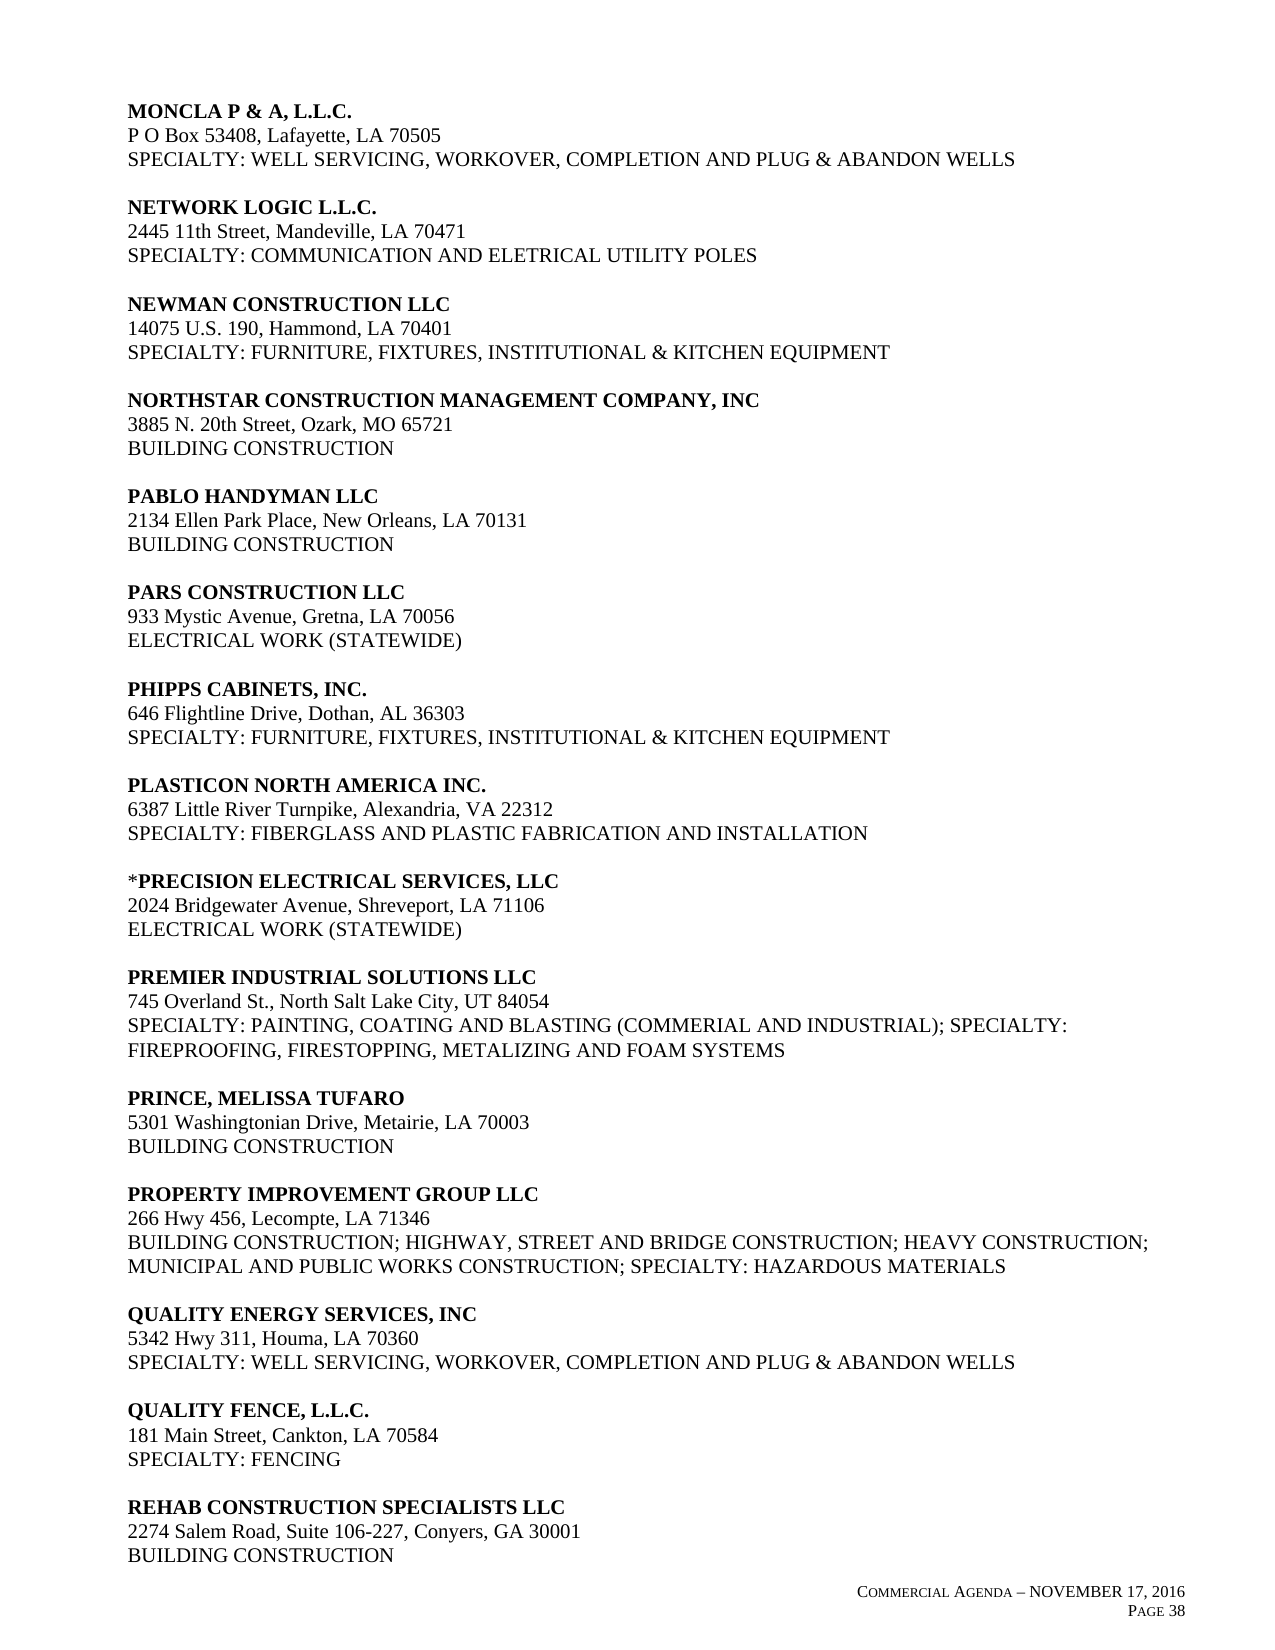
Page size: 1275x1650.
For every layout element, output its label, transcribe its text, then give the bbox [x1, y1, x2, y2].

text REHAB CONSTRUCTION SPECIALISTS LLC [127, 1495, 1185, 1519]
text 745 Overland St., North Salt Lake City, UT 84054 [127, 989, 1185, 1013]
text 181 Main Street, Cankton, LA 70584 [127, 1422, 1185, 1447]
text BUILDING CONSTRUCTION [127, 436, 1185, 460]
text ELECTRICAL WORK (STATEWIDE) [127, 628, 1185, 652]
text BUILDING CONSTRUCTION [127, 532, 1185, 556]
text NEWMAN CONSTRUCTION LLC [127, 292, 1185, 316]
text SPECIALTY: FURNITURE, FIXTURES, INSTITUTIONAL & KITCHEN EQUIPMENT [127, 725, 1185, 749]
text SPECIALTY: FIBERGLASS AND PLASTIC FABRICATION AND INSTALLATION [127, 821, 1185, 845]
text 3885 N. 20th Street, Ozark, MO 65721 [127, 412, 1185, 436]
text PROPERTY IMPROVEMENT GROUP LLC [127, 1182, 1185, 1206]
text MONCLA P & A, L.L.C. [127, 99, 1185, 123]
text SPECIALTY: WELL SERVICING, WORKOVER, COMPLETION AND PLUG & ABANDON WELLS [127, 147, 1185, 171]
text 266 Hwy 456, Lecompte, LA 71346 [127, 1206, 1185, 1230]
text PREMIER INDUSTRIAL SOLUTIONS LLC [127, 965, 1185, 989]
text 933 Mystic Avenue, Gretna, LA 70056 [127, 604, 1185, 628]
text 2024 Bridgewater Avenue, Shreveport, LA 71106 [127, 893, 1185, 917]
text NETWORK LOGIC L.L.C. [127, 195, 1185, 219]
text BUILDING CONSTRUCTION; HIGHWAY, STREET AND BRIDGE CONSTRUCTION; HEAVY CONSTRUCTION; MUNICIPAL AND PUBLIC WORKS CONSTRUCTION; SPECIALTY: HAZARDOUS MATERIALS [127, 1230, 1185, 1278]
text PRINCE, MELISSA TUFARO [127, 1086, 1185, 1110]
text QUALITY FENCE, L.L.C. [127, 1398, 1185, 1422]
text NORTHSTAR CONSTRUCTION MANAGEMENT COMPANY, INC [127, 388, 1185, 412]
text PABLO HANDYMAN LLC [127, 484, 1185, 508]
text 646 Flightline Drive, Dothan, AL 36303 [127, 701, 1185, 725]
text 5342 Hwy 311, Houma, LA 70360 [127, 1326, 1185, 1350]
text SPECIALTY: FENCING [127, 1447, 1185, 1471]
text SPECIALTY: FURNITURE, FIXTURES, INSTITUTIONAL & KITCHEN EQUIPMENT [127, 340, 1185, 364]
text 14075 U.S. 190, Hammond, LA 70401 [127, 316, 1185, 340]
text SPECIALTY: PAINTING, COATING AND BLASTING (COMMERIAL AND INDUSTRIAL); SPECIALTY: FIREPROOFING, FIRESTOPPING, METALIZING AND FOAM SYSTEMS [127, 1013, 1185, 1062]
text SPECIALTY: COMMUNICATION AND ELETRICAL UTILITY POLES [127, 243, 1185, 267]
text QUALITY ENERGY SERVICES, INC [127, 1302, 1185, 1326]
text ELECTRICAL WORK (STATEWIDE) [127, 917, 1185, 941]
text 2134 Ellen Park Place, New Orleans, LA 70131 [127, 508, 1185, 532]
text 2445 11th Street, Mandeville, LA 70471 [127, 219, 1185, 243]
text PLASTICON NORTH AMERICA INC. [127, 773, 1185, 797]
text PARS CONSTRUCTION LLC [127, 580, 1185, 604]
text P O Box 53408, Lafayette, LA 70505 [127, 123, 1185, 147]
text 2274 Salem Road, Suite 106-227, Conyers, GA 30001 [127, 1519, 1185, 1543]
text *PRECISION ELECTRICAL SERVICES, LLC [127, 869, 1185, 893]
text 6387 Little River Turnpike, Alexandria, VA 22312 [127, 797, 1185, 821]
text BUILDING CONSTRUCTION [127, 1543, 1185, 1567]
text SPECIALTY: WELL SERVICING, WORKOVER, COMPLETION AND PLUG & ABANDON WELLS [127, 1350, 1185, 1374]
text PHIPPS CABINETS, INC. [127, 677, 1185, 701]
text 5301 Washingtonian Drive, Metairie, LA 70003 [127, 1110, 1185, 1134]
text BUILDING CONSTRUCTION [127, 1134, 1185, 1158]
